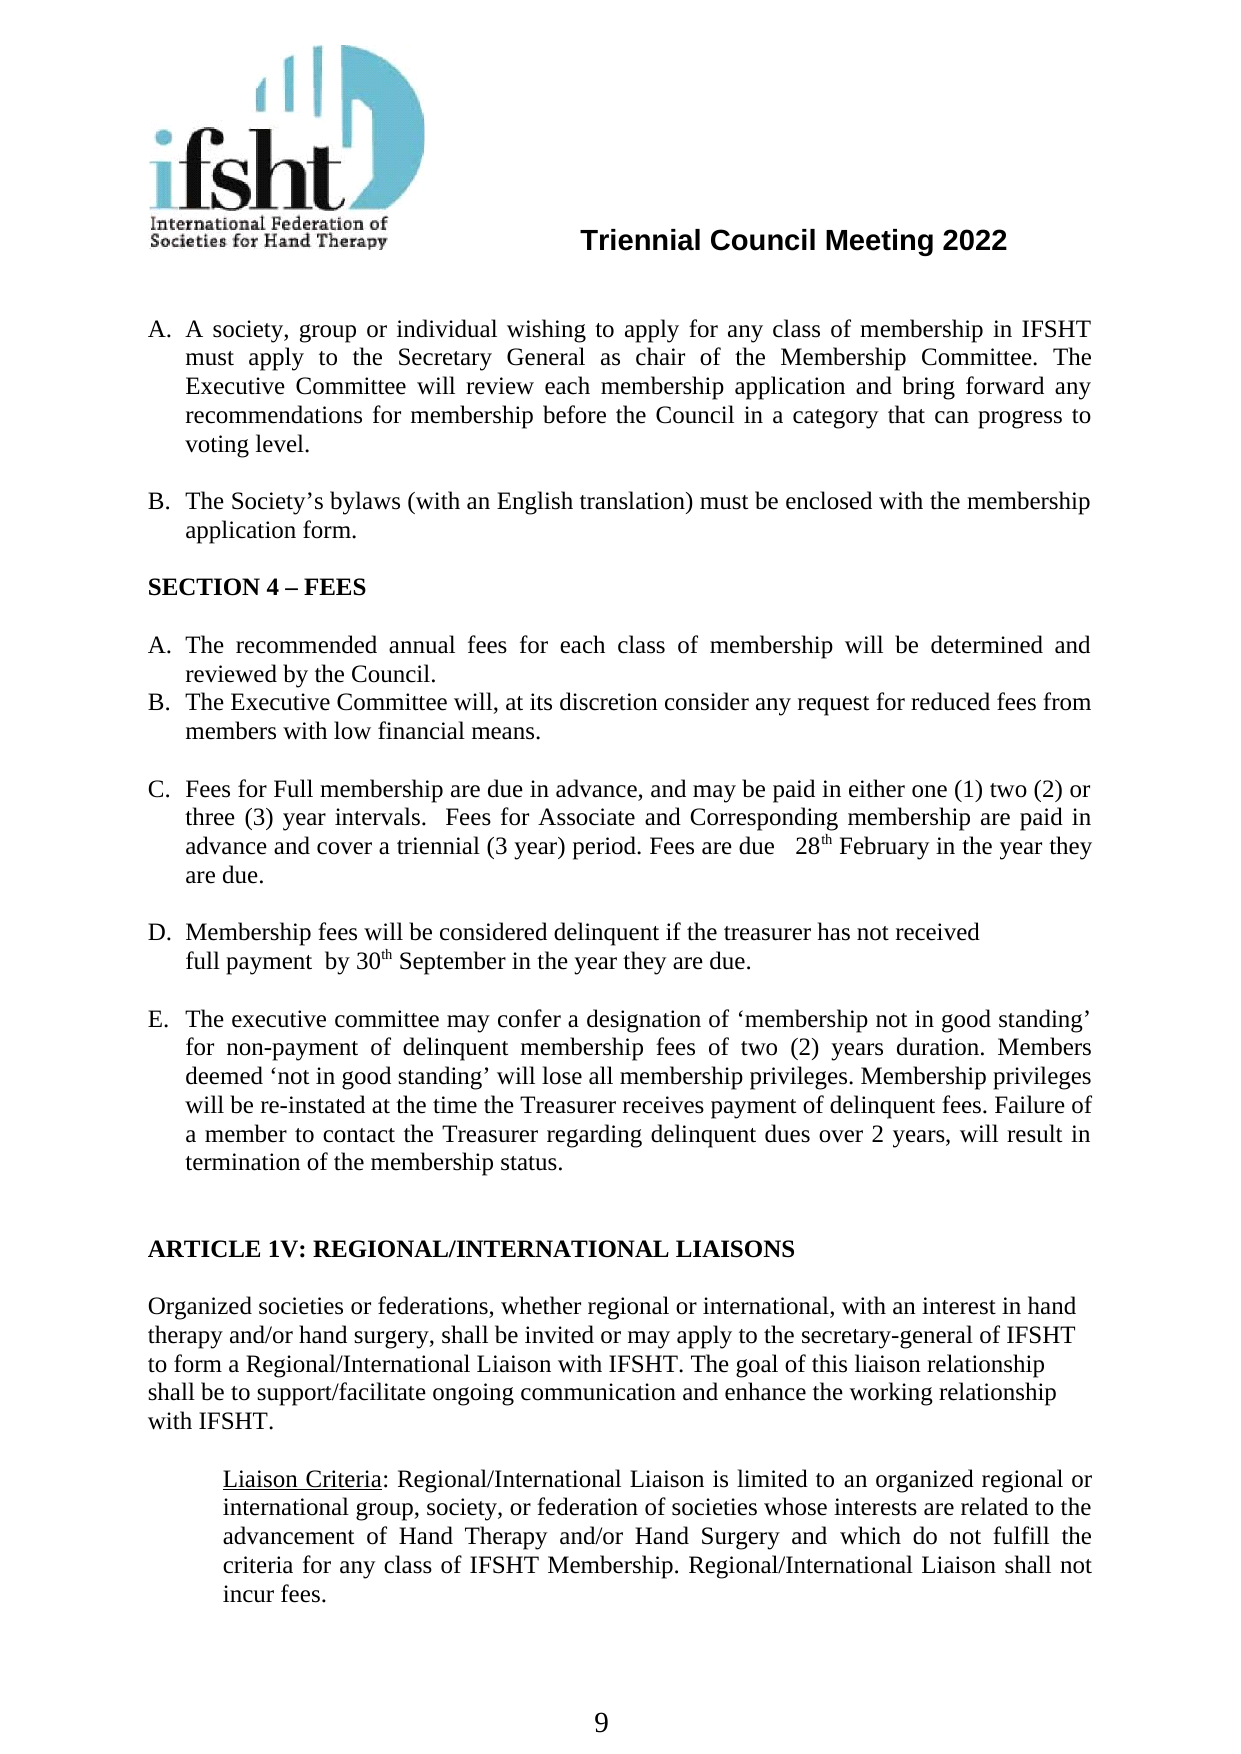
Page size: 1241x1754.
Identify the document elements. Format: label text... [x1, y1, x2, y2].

list The Society’s bylaws (with an English translation) must be enclosed with the membership application form. [148, 486, 1092, 544]
list A society, group or individual wishing to apply for any class of membership in IFSHT must apply to the Secretary General as chair of the Membership Committee. The Executive Committee will review each membership application and bring forward any recommendations for membership before the Council in a category that can progress to voting level. [148, 314, 1092, 457]
subtitle SECTION 4 – FEES [148, 572, 1092, 601]
subtitle ARTICLE 1V: REGIONAL/INTERNATIONAL LIAISONS [148, 1234, 1092, 1262]
list The Executive Committee will, at its discretion consider any request for reduced fees from members with low financial means. [148, 687, 1092, 745]
list Membership fees will be considered delinquent if the treasurer has not received [148, 917, 1092, 946]
text Liaison Criteria: Regional/International Liaison is limited to an organized regional or international group, society, or federation of societies whose interests are related to the advancement of Hand Therapy and/or Hand Surgery and which do not fulfill the criteria for any class of IFSHT Membership. Regional/International Liaison shall not incur fees. [223, 1464, 1092, 1607]
list The executive committee may confer a designation of ‘membership not in good standing’ for non-payment of delinquent membership fees of two (2) years duration. Members deemed ‘not in good standing’ will lose all membership privileges. Membership privileges will be re-instated at the time the Treasurer receives payment of delinquent fees. Failure of a member to contact the Treasurer regarding delinquent dues over 2 years, will result in termination of the membership status. [148, 1004, 1092, 1176]
list The recommended annual fees for each class of membership will be determined and reviewed by the Council. [148, 630, 1092, 687]
subtitle Organized societies or federations, whether regional or international, with an interest in hand therapy and/or hand surgery, shall be invited or may apply to the secretary-general of IFSHT to form a Regional/International Liaison with IFSHT. The goal of this liaison relationship shall be to support/facilitate ongoing communication and enhance the working relationship with IFSHT. [148, 1291, 1092, 1435]
list Fees for Full membership are due in advance, and may be paid in either one (1) two (2) or three (3) year intervals. Fees for Associate and Corresponding membership are paid in advance and cover a triennial (3 year) period. Fees are due 28th February in the year they are due. [148, 774, 1092, 889]
text full payment by 30th September in the year they are due. [185, 946, 1092, 975]
picture [147, 45, 427, 250]
